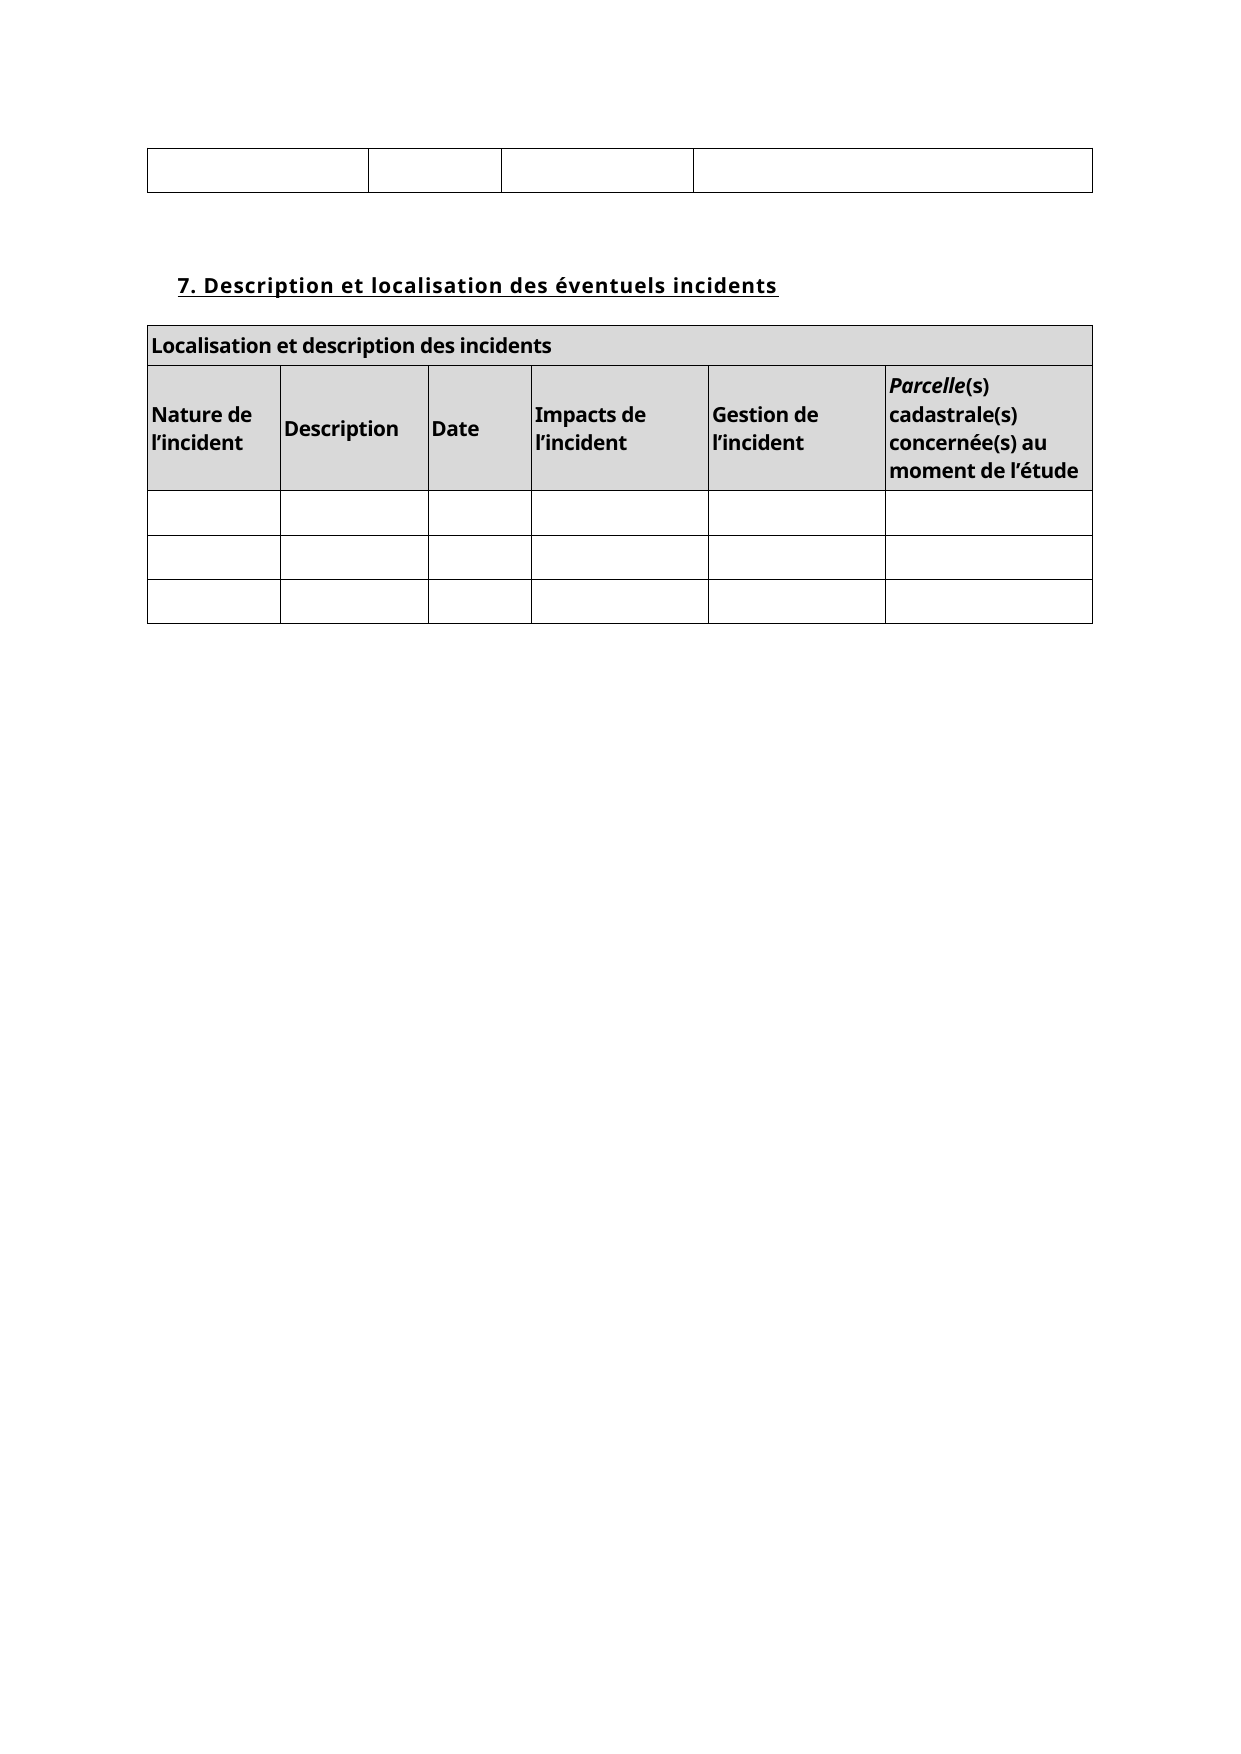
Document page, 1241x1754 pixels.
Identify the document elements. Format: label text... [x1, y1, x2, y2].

table_cell [148, 580, 280, 623]
table_header Localisation et description des incidents [148, 326, 1092, 365]
table_cell [886, 580, 1092, 623]
table_cell [532, 580, 708, 623]
table_cell [281, 580, 428, 623]
table_cell [148, 536, 280, 579]
table_cell [709, 491, 885, 534]
table_cell Gestion de l’incident [709, 366, 885, 490]
table_cell [532, 491, 708, 534]
table_cell [281, 536, 428, 579]
table_cell [886, 536, 1092, 579]
table_cell [532, 536, 708, 579]
table_cell [148, 491, 280, 534]
table_cell Date [429, 366, 531, 490]
table_cell [694, 149, 1092, 192]
table_cell [369, 149, 501, 192]
text 7. Description et localisation des éventuels incidents [177, 271, 1093, 300]
table_cell [281, 491, 428, 534]
table_cell Nature de l’incident [148, 366, 280, 490]
table_cell [502, 149, 693, 192]
table_cell Impacts de l’incident [532, 366, 708, 490]
table_cell Description [281, 366, 428, 490]
table_cell [429, 580, 531, 623]
table_cell [709, 536, 885, 579]
table_cell [886, 491, 1092, 534]
table_cell [429, 536, 531, 579]
table_cell Parcelle(s) cadastrale(s) concernée(s) au moment de l’étude [886, 366, 1092, 490]
table_cell [429, 491, 531, 534]
table_cell [148, 149, 368, 192]
table_cell [709, 580, 885, 623]
